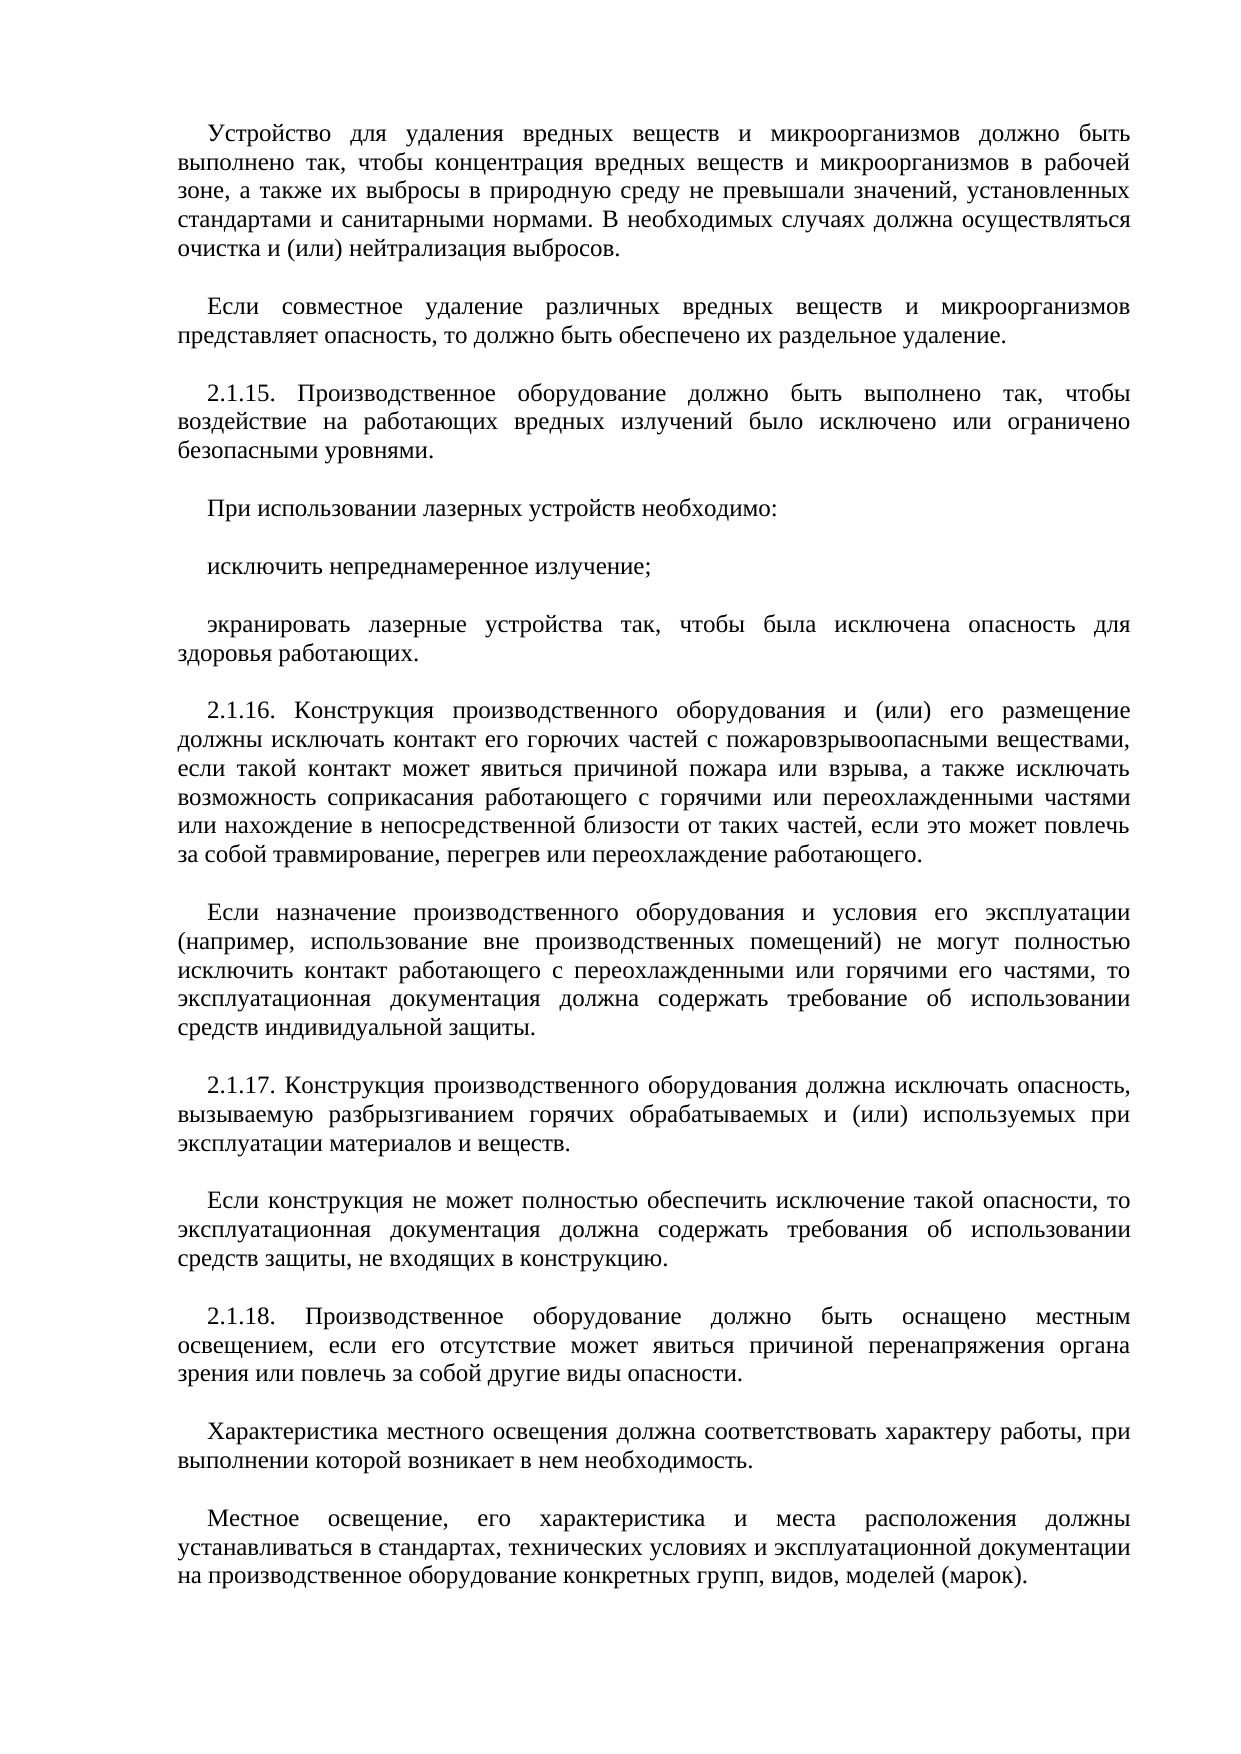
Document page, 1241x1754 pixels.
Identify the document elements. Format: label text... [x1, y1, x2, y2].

text Если конструкция не может полностью обеспечить исключение такой опасности, то эксплуатационная документация должна содержать требования об использовании средств защиты, не входящих в конструкцию. [177, 1186, 1131, 1272]
text 2.1.16. Конструкция производственного оборудования и (или) его размещение должны исключать контакт его горючих частей с пожаровзрывоопасными веществами, если такой контакт может явиться причиной пожара или взрыва, а также исключать возможность соприкасания работающего с горячими или переохлажденными частями или нахождение в непосредственной близости от таких частей, если это может повлечь за собой травмирование, перегрев или переохлаждение работающего. [177, 696, 1131, 868]
text При использовании лазерных устройств необходимо: [177, 493, 1131, 522]
text экранировать лазерные устройства так, чтобы была исключена опасность для здоровья работающих. [177, 609, 1131, 666]
text 2.1.18. Производственное оборудование должно быть оснащено местным освещением, если его отсутствие может явиться причиной перенапряжения органа зрения или повлечь за собой другие виды опасности. [177, 1301, 1131, 1387]
text Если совместное удаление различных вредных веществ и микроорганизмов представляет опасность, то должно быть обеспечено их раздельное удаление. [177, 291, 1131, 348]
text Если назначение производственного оборудования и условия его эксплуатации (например, использование вне производственных помещений) не могут полностью исключить контакт работающего с переохлажденными или горячими его частями, то эксплуатационная документация должна содержать требование об использовании средств индивидуальной защиты. [177, 897, 1131, 1041]
text Местное освещение, его характеристика и места расположения должны устанавливаться в стандартах, технических условиях и эксплуатационной документации на производственное оборудование конкретных групп, видов, моделей (марок). [177, 1503, 1131, 1589]
text Характеристика местного освещения должна соответствовать характеру работы, при выполнении которой возникает в нем необходимость. [177, 1416, 1131, 1474]
text Устройство для удаления вредных веществ и микроорганизмов должно быть выполнено так, чтобы концентрация вредных веществ и микроорганизмов в рабочей зоне, а также их выбросы в природную среду не превышали значений, установленных стандартами и санитарными нормами. В необходимых случаях должна осуществляться очистка и (или) нейтрализация выбросов. [177, 118, 1131, 262]
text 2.1.15. Производственное оборудование должно быть выполнено так, чтобы воздействие на работающих вредных излучений было исключено или ограничено безопасными уровнями. [177, 378, 1131, 464]
text 2.1.17. Конструкция производственного оборудования должна исключать опасность, вызываемую разбрызгиванием горячих обрабатываемых и (или) используемых при эксплуатации материалов и веществ. [177, 1070, 1131, 1156]
text исключить непреднамеренное излучение; [177, 551, 1131, 580]
